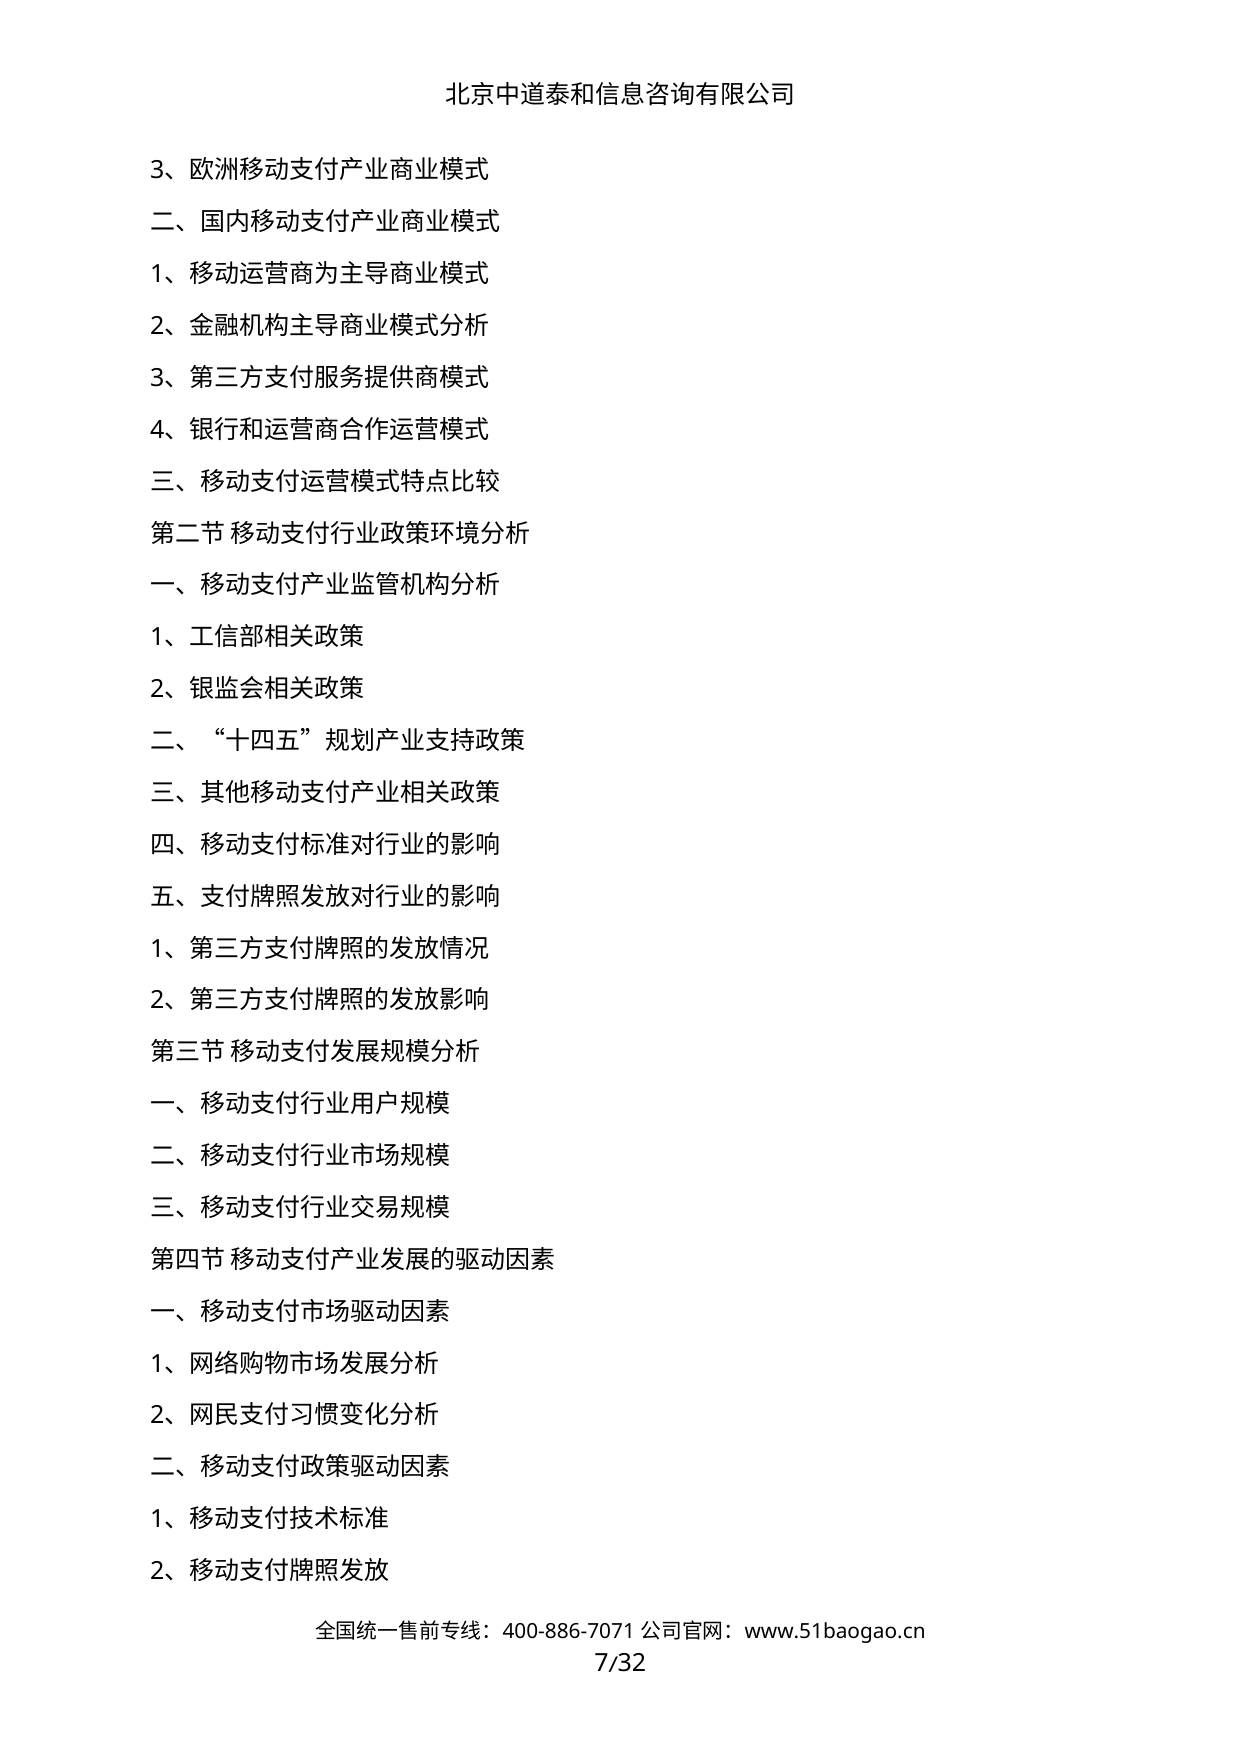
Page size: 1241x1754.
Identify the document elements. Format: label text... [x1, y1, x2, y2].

text 第三节 移动支付发展规模分析 [150, 1032, 1090, 1068]
text 五、支付牌照发放对行业的影响 [150, 876, 1090, 912]
text 三、移动支付行业交易规模 [150, 1187, 1090, 1224]
text 二、“十四五”规划产业支持政策 [150, 721, 1090, 757]
text 2、移动支付牌照发放 [150, 1551, 1090, 1587]
text 3、第三方支付服务提供商模式 [150, 357, 1090, 394]
text 第四节 移动支付产业发展的驱动因素 [150, 1239, 1090, 1276]
text 1、第三方支付牌照的发放情况 [150, 928, 1090, 964]
text 3、欧洲移动支付产业商业模式 [150, 150, 1090, 186]
text 1、网络购物市场发展分析 [150, 1343, 1090, 1379]
text 一、移动支付产业监管机构分析 [150, 565, 1090, 601]
text 一、移动支付行业用户规模 [150, 1084, 1090, 1120]
text 三、其他移动支付产业相关政策 [150, 772, 1090, 809]
text 一、移动支付市场驱动因素 [150, 1291, 1090, 1327]
text 二、移动支付行业市场规模 [150, 1136, 1090, 1172]
text 二、国内移动支付产业商业模式 [150, 202, 1090, 238]
text 2、第三方支付牌照的发放影响 [150, 980, 1090, 1016]
text 4、银行和运营商合作运营模式 [150, 409, 1090, 446]
text 1、移动支付技术标准 [150, 1499, 1090, 1535]
text 2、网民支付习惯变化分析 [150, 1395, 1090, 1431]
text 2、银监会相关政策 [150, 669, 1090, 705]
text 1、工信部相关政策 [150, 617, 1090, 653]
text 1、移动运营商为主导商业模式 [150, 254, 1090, 290]
text 第二节 移动支付行业政策环境分析 [150, 513, 1090, 549]
text 三、移动支付运营模式特点比较 [150, 461, 1090, 497]
text 四、移动支付标准对行业的影响 [150, 824, 1090, 861]
text 二、移动支付政策驱动因素 [150, 1447, 1090, 1483]
text 2、金融机构主导商业模式分析 [150, 306, 1090, 342]
